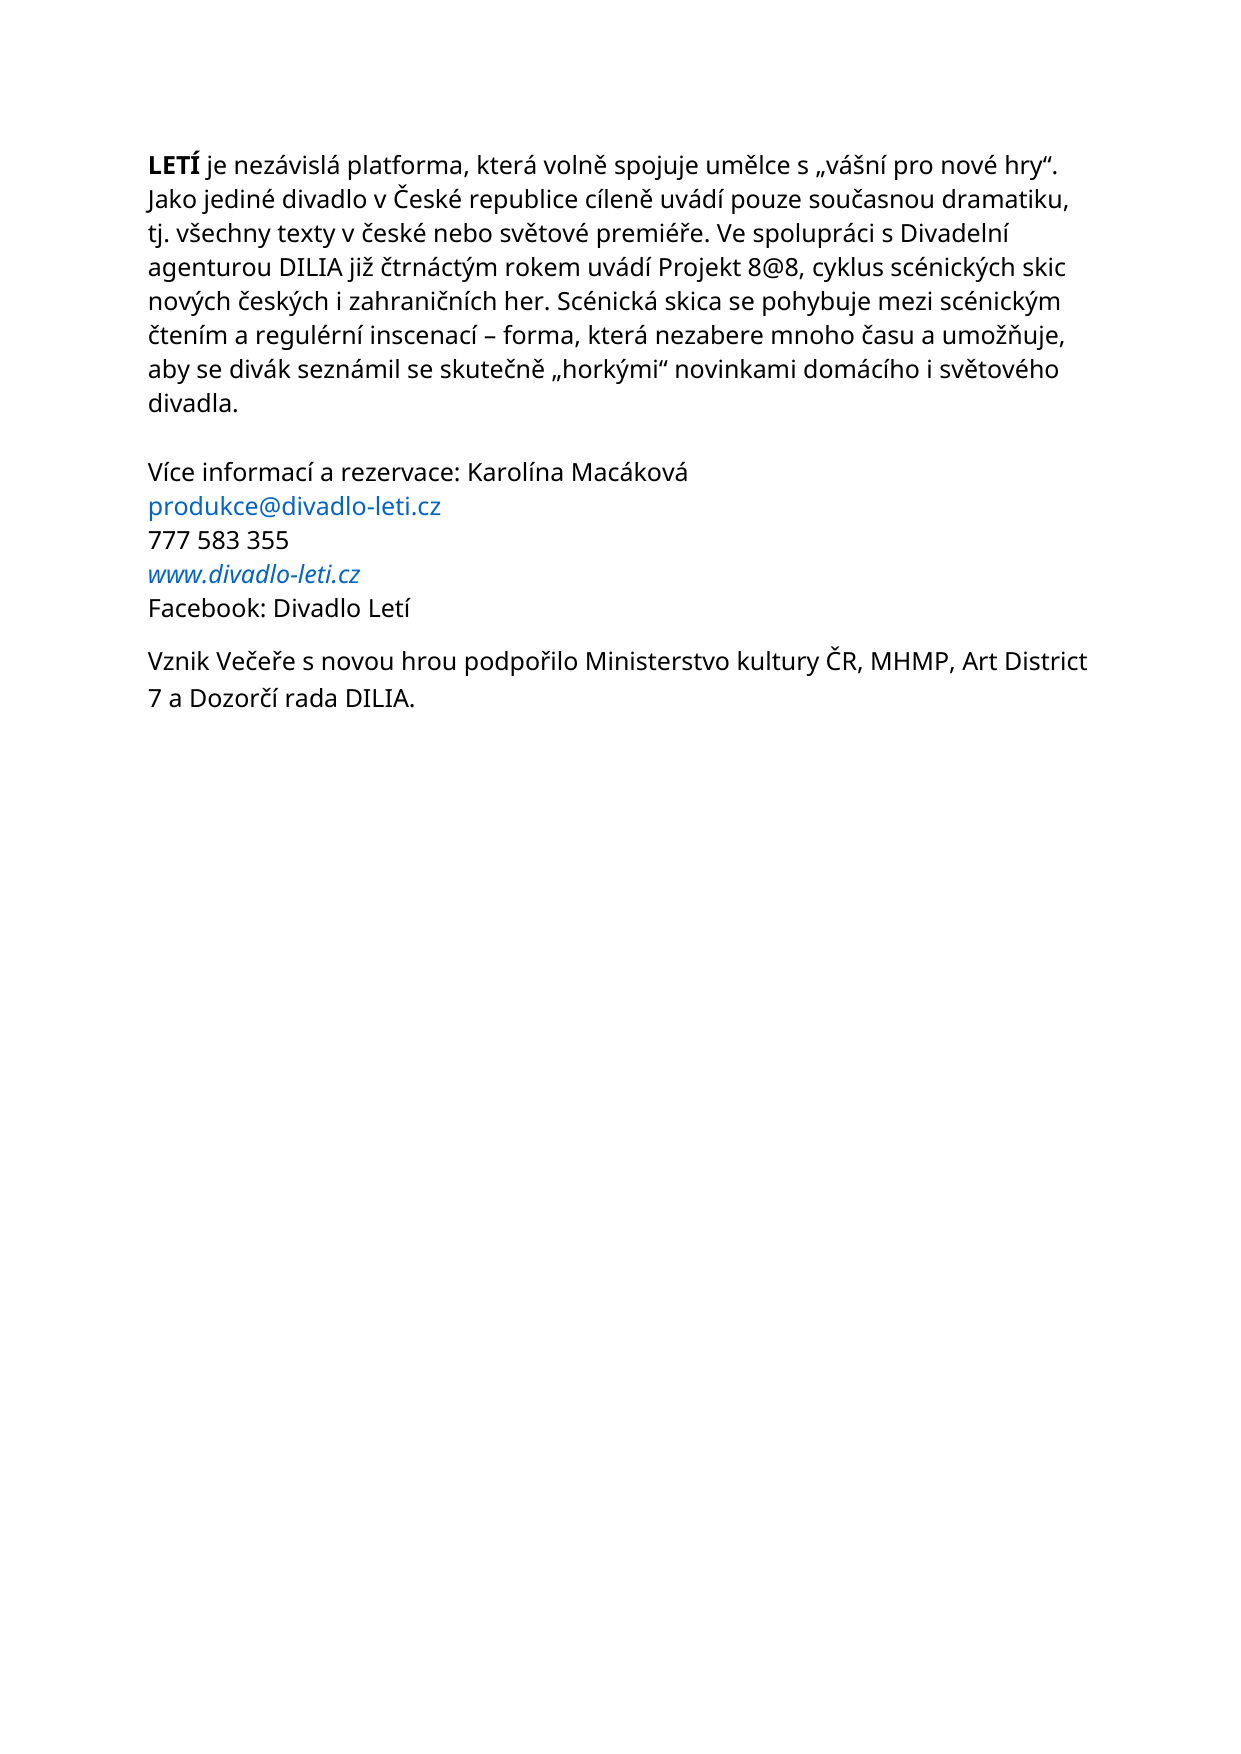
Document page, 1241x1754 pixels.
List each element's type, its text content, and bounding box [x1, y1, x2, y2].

text Vznik Večeře s novou hrou podpořilo Ministerstvo kultury ČR, MHMP, Art District 7 a Dozorčí rada DILIA. [148, 644, 1093, 715]
text Facebook: Divadlo Letí [148, 590, 1093, 624]
text 777 583 355 [148, 522, 1093, 556]
text www.divadlo-leti.cz [148, 556, 1093, 590]
text LETÍ je nezávislá platforma, která volně spojuje umělce s „vášní pro nové hry“. Jako jediné divadlo v České republice cíleně uvádí pouze současnou dramatiku, tj. všechny texty v české nebo světové premiéře. Ve spolupráci s Divadelní agenturou DILIA již čtrnáctým rokem uvádí Projekt 8@8, cyklus scénických skic nových českých i zahraničních her. Scénická skica se pohybuje mezi scénickým čtením a regulérní inscenací – forma, která nezabere mnoho času a umožňuje, aby se divák seznámil se skutečně „horkými“ novinkami domácího i světového divadla. [148, 148, 1093, 420]
text produkce@divadlo-leti.cz [148, 488, 1093, 522]
text Více informací a rezervace: Karolína Macáková [148, 454, 1093, 488]
